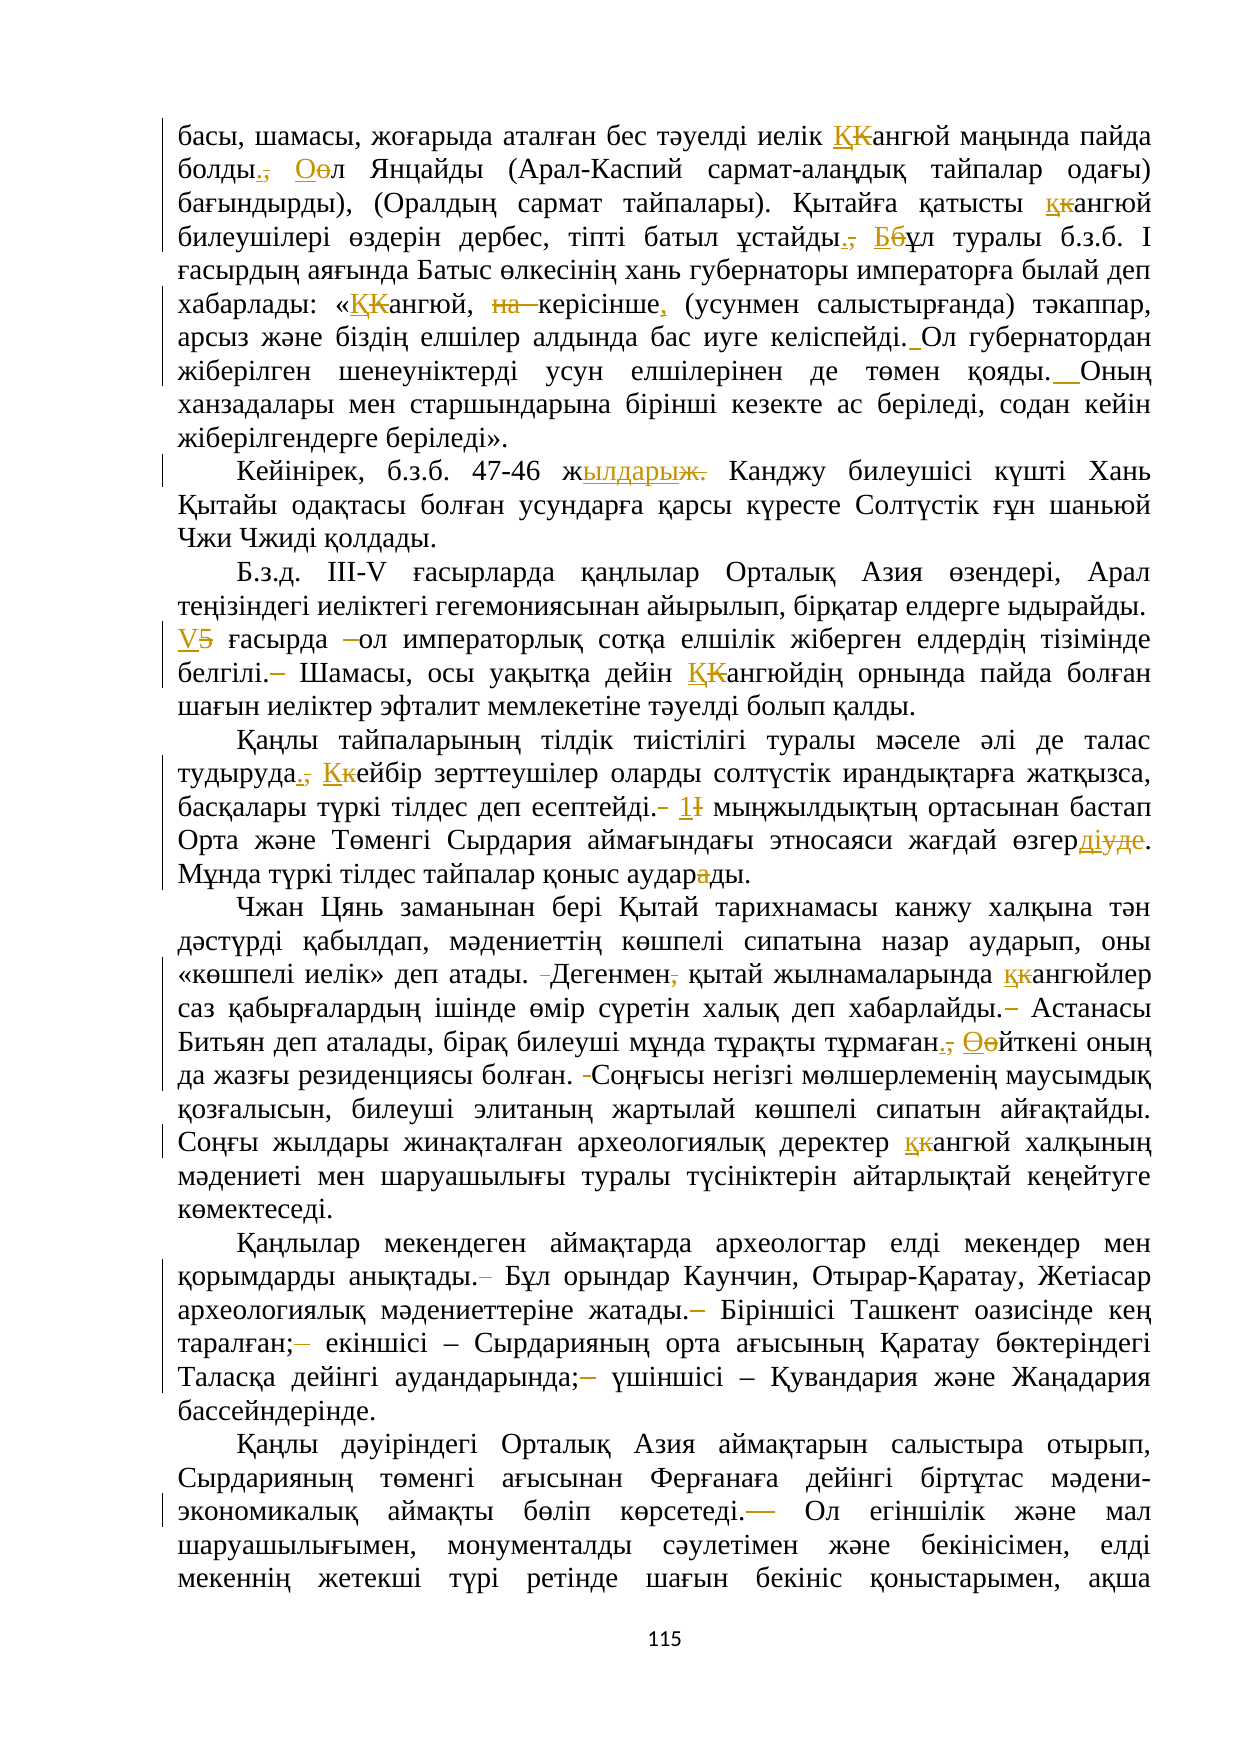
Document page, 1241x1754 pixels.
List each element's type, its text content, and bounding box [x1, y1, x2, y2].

text Қаңлы тайпаларының тілдік тиістілігі туралы мәселе әлі де талас тудыруда ейбір зерттеушілер оларды солтүстік ирандықтарға жатқызса, басқалары түркі тілдес деп есептейді. мыңжылдықтың ортасынан бастап Орта және Төменгі Сырдария аймағындағы этносаяси жағдай өзгер. Мұнда түркі тілдес тайпалар қоныс аударды. [177, 722, 1152, 889]
text Қаңлылар мекендеген аймақтарда археологтар елді мекендер мен қорымдарды анықтады. Бұл орындар Каунчин, Отырар-Қаратау, Жетіасар археологиялық мәдениеттеріне жатады. Біріншісі Ташкент оазисінде кең таралған; екіншісі – Сырдарияның орта ағысының Қаратау бөктеріндегі Таласқа дейінгі аудандарында; үшіншісі – Қувандария және Жаңадария бассейндерінде. [177, 1225, 1152, 1426]
text Чжан Цянь заманынан бері Қытай тарихнамасы канжу халқына тән дәстүрді қабылдап, мәдениеттің көшпелі сипатына назар аударып, оны «көшпелі иелік» деп атады. Дегенмен қытай жылнамаларында ангюйлер саз қабырғалардың ішінде өмір сүретін халық деп хабарлайды. Астанасы Битьян деп аталады, бірақ билеуші ​​мұнда тұрақты тұрмаған йткені оның да жазғы резиденциясы болған. Соңғысы негізгі мөлшерлеменің маусымдық қозғалысын, билеуші ​​элитаның жартылай көшпелі сипатын айғақтайды. Соңғы жылдары жинақталған археологиялық деректер ангюй халқының мәдениеті мен шаруашылығы туралы түсініктерін айтарлықтай кеңейтуге көмектеседі. [177, 889, 1152, 1225]
text Кейінірек, б.з.б. 47-46 ж Канджу билеушісі күшті Хань Қытайы одақтасы болған усундарға қарсы күресте Солтүстік ғұн шаньюй Чжи Чжиді қолдады. [177, 453, 1152, 554]
text ғасырда ол императорлық сотқа елшілік жіберген елдердің тізімінде белгілі. Шамасы, осы уақытқа дейін ангюйдің орнында пайда болған шағын иеліктер эфталит мемлекетіне тәуелді болып қалды. [177, 621, 1152, 722]
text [177, 1426, 1152, 1594]
text Б.з.д. III-V ғасырларда қаңлылар Орталық Азия өзендері, Арал теңізіндегі иеліктегі гегемониясынан айырылып, бірқатар елдерге ыдырайды. [177, 554, 1152, 621]
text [177, 118, 1152, 453]
